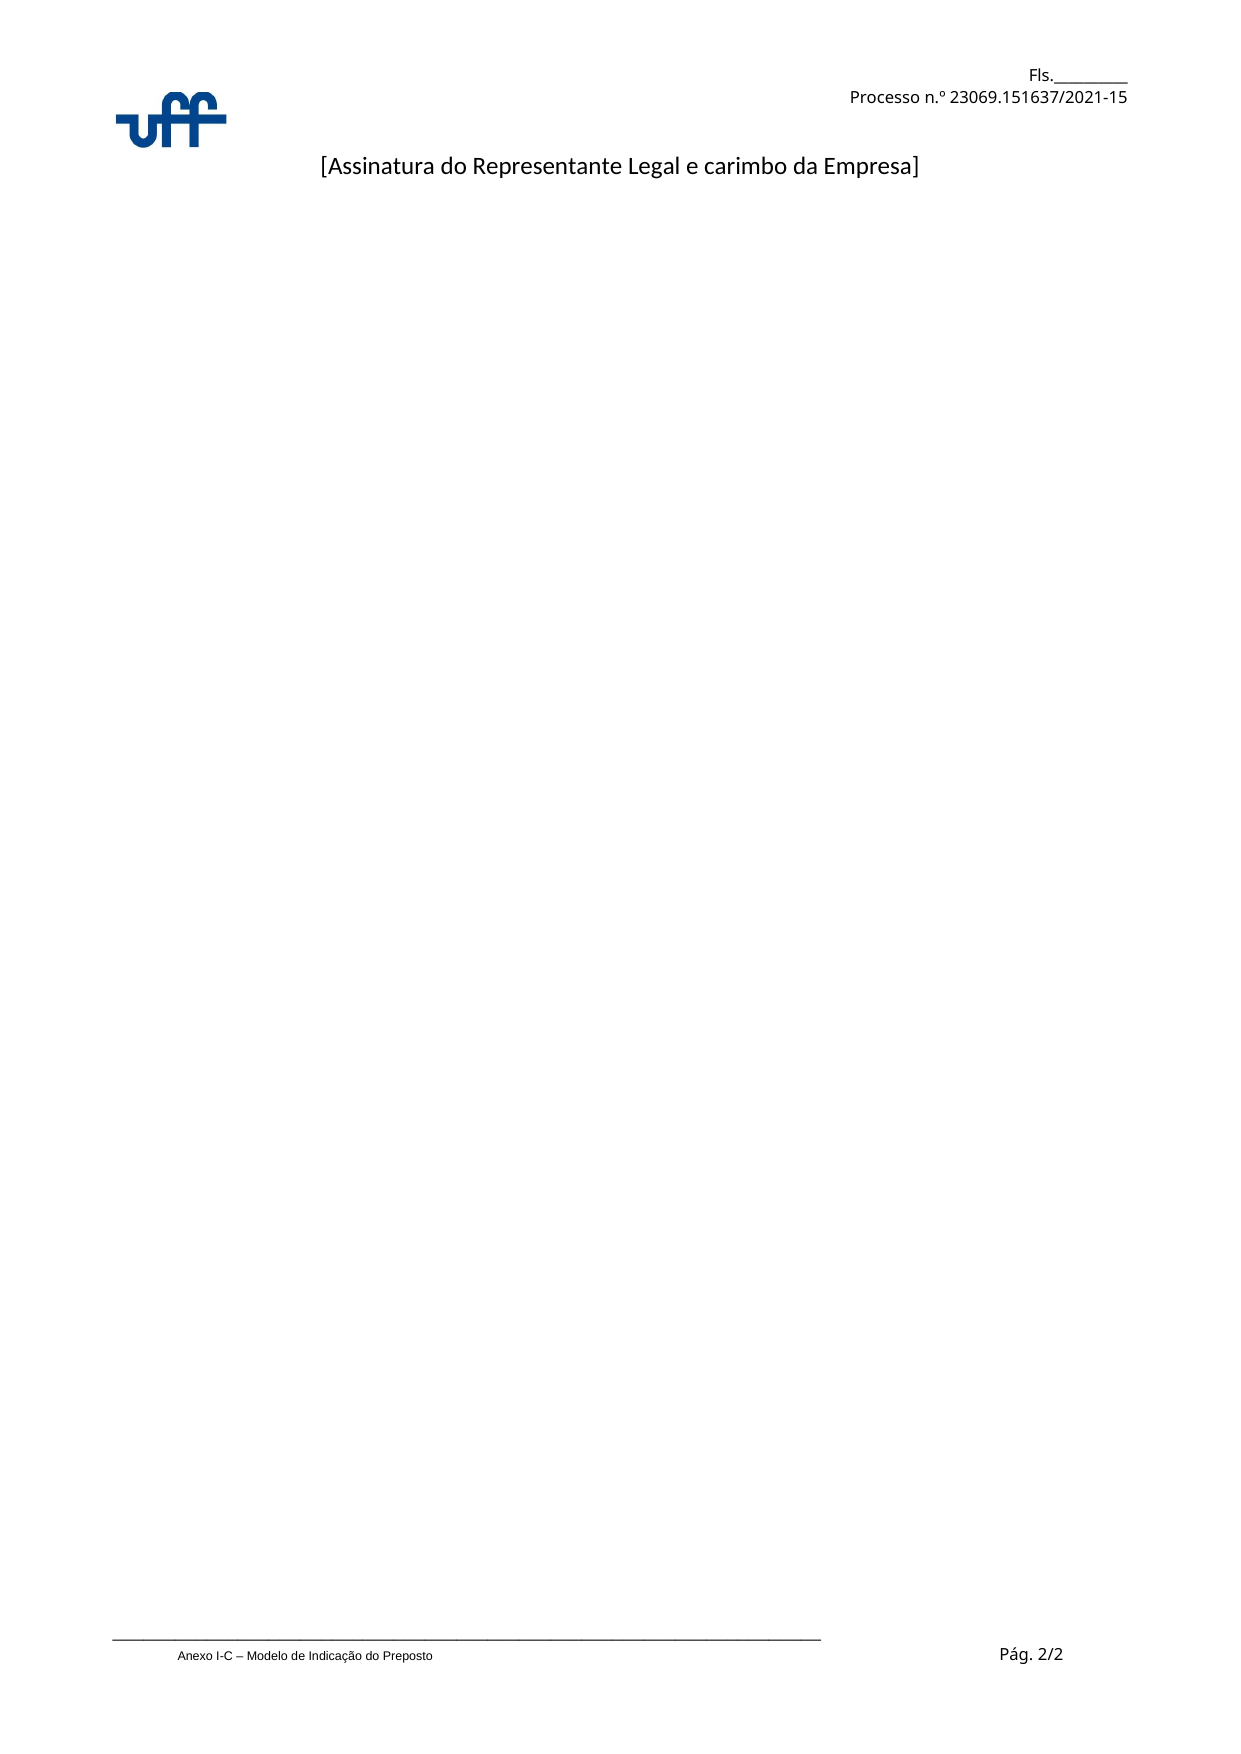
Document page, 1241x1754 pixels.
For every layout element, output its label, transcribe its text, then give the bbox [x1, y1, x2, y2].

picture [114, 92, 227, 150]
text [Assinatura do Representante Legal e carimbo da Empresa] [112, 150, 1128, 181]
